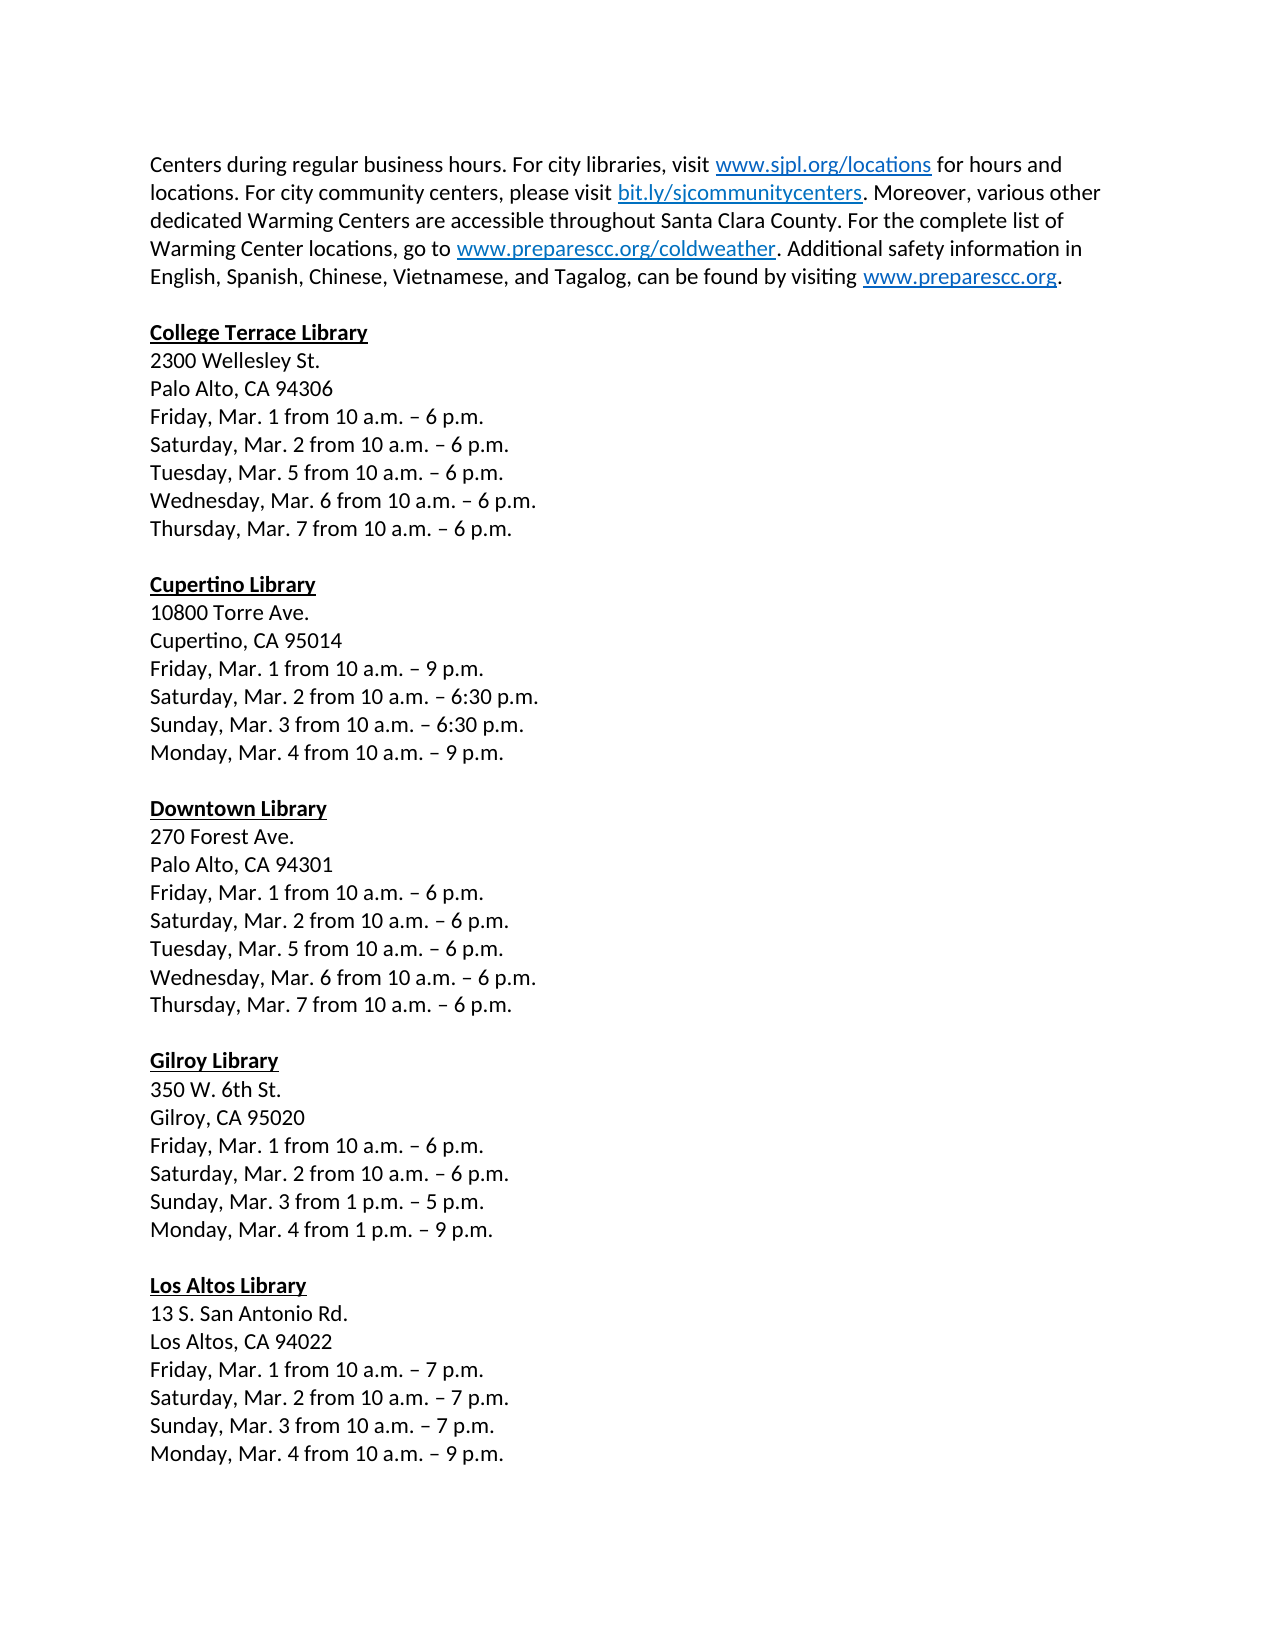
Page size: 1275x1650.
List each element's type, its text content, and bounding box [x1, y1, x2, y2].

text Palo Alto, CA 94306 [150, 374, 1125, 402]
text Friday, Mar. 1 from 10 a.m. – 9 p.m. [150, 654, 1125, 682]
text College Terrace Library [150, 318, 1125, 346]
text Tuesday, Mar. 5 from 10 a.m. – 6 p.m. [150, 458, 1125, 486]
text Saturday, Mar. 2 from 10 a.m. – 6 p.m. [150, 430, 1125, 458]
text Monday, Mar. 4 from 1 p.m. – 9 p.m. [150, 1215, 1125, 1243]
text Palo Alto, CA 94301 [150, 851, 1125, 878]
text Thursday, Mar. 7 from 10 a.m. – 6 p.m. [150, 991, 1125, 1019]
text 270 Forest Ave. [150, 822, 1125, 851]
text Cupertino, CA 95014 [150, 626, 1125, 654]
text Gilroy Library [150, 1047, 1125, 1075]
text Friday, Mar. 1 from 10 a.m. – 6 p.m. [150, 878, 1125, 907]
text Sunday, Mar. 3 from 10 a.m. – 7 p.m. [150, 1411, 1125, 1439]
text Sunday, Mar. 3 from 1 p.m. – 5 p.m. [150, 1187, 1125, 1215]
text Friday, Mar. 1 from 10 a.m. – 6 p.m. [150, 1131, 1125, 1159]
text Los Altos, CA 94022 [150, 1327, 1125, 1355]
text Wednesday, Mar. 6 from 10 a.m. – 6 p.m. [150, 963, 1125, 991]
text Saturday, Mar. 2 from 10 a.m. – 6:30 p.m. [150, 682, 1125, 710]
text Los Altos Library [150, 1271, 1125, 1299]
text Downtown Library [150, 794, 1125, 822]
text Saturday, Mar. 2 from 10 a.m. – 6 p.m. [150, 907, 1125, 934]
text 13 S. San Antonio Rd. [150, 1299, 1125, 1327]
text 350 W. 6th St. [150, 1075, 1125, 1103]
text Monday, Mar. 4 from 10 a.m. – 9 p.m. [150, 738, 1125, 766]
text 2300 Wellesley St. [150, 346, 1125, 374]
text Saturday, Mar. 2 from 10 a.m. – 7 p.m. [150, 1383, 1125, 1411]
text Friday, Mar. 1 from 10 a.m. – 7 p.m. [150, 1355, 1125, 1383]
text Saturday, Mar. 2 from 10 a.m. – 6 p.m. [150, 1159, 1125, 1187]
text Gilroy, CA 95020 [150, 1103, 1125, 1131]
text Monday, Mar. 4 from 10 a.m. – 9 p.m. [150, 1439, 1125, 1467]
text Tuesday, Mar. 5 from 10 a.m. – 6 p.m. [150, 934, 1125, 963]
text 10800 Torre Ave. [150, 598, 1125, 626]
text Friday, Mar. 1 from 10 a.m. – 6 p.m. [150, 402, 1125, 430]
text Wednesday, Mar. 6 from 10 a.m. – 6 p.m. [150, 486, 1125, 514]
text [150, 150, 1125, 290]
text Sunday, Mar. 3 from 10 a.m. – 6:30 p.m. [150, 710, 1125, 738]
text Thursday, Mar. 7 from 10 a.m. – 6 p.m. [150, 514, 1125, 542]
text Cupertino Library [150, 570, 1125, 598]
